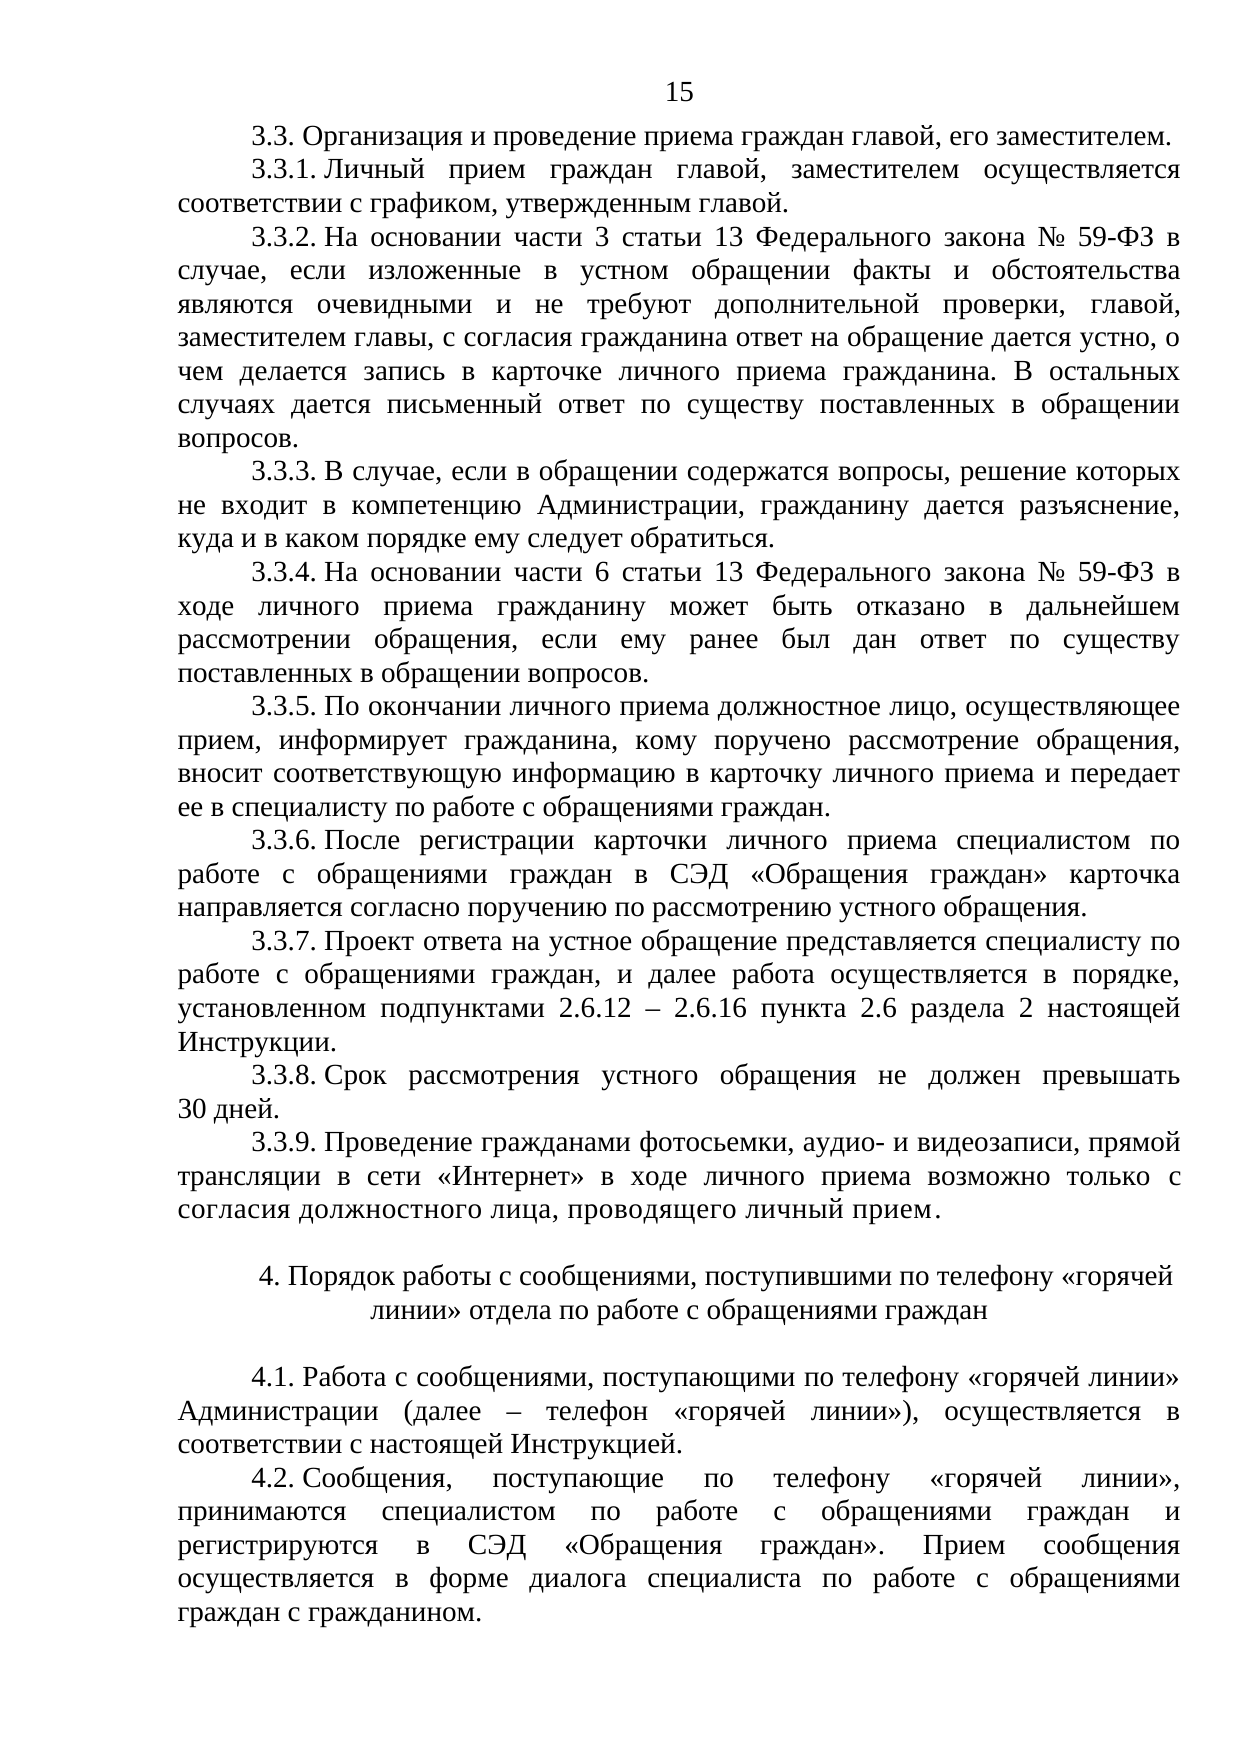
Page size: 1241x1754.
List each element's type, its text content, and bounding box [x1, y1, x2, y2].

text 3.3.2. На основании части 3 статьи 13 Федерального закона № 59-ФЗ в случае, если изложенные в устном обращении факты и обстоятельства являются очевидными и не требуют дополнительной проверки, главой, заместителем главы, с согласия гражданина ответ на обращение дается устно, о чем делается запись в карточке личного приема гражданина. В остальных случаях дается письменный ответ по существу поставленных в обращении вопросов. [177, 219, 1181, 453]
text 3.3.8. Срок рассмотрения устного обращения не должен превышать 30 дней. [177, 1057, 1181, 1124]
text 3.3.6. После регистрации карточки личного приема специалистом по работе с обращениями граждан в СЭД «Обращения граждан» карточка направляется согласно поручению по рассмотрению устного обращения. [177, 822, 1181, 923]
text 4.2. Сообщения, поступающие по телефону «горячей линии», принимаются специалистом по работе с обращениями граждан и регистрируются в СЭД «Обращения граждан». Прием сообщения осуществляется в форме диалога специалиста по работе с обращениями граждан с гражданином. [177, 1460, 1181, 1627]
text 3.3.7. Проект ответа на устное обращение представляется специалисту по работе с обращениями граждан, и далее работа осуществляется в порядке, установленном подпунктами 2.6.12 – 2.6.16 пункта 2.6 раздела 2 настоящей Инструкции. [177, 923, 1181, 1057]
text 4.1. Работа с сообщениями, поступающими по телефону «горячей линии» Администрации (далее – телефон «горячей линии»), осуществляется в соответствии с настоящей Инструкцией. [177, 1359, 1181, 1460]
text 4. Порядок работы с сообщениями, поступившими по телефону «горячей линии» отдела по работе с обращениями граждан [177, 1258, 1181, 1326]
text 3.3.1. Личный прием граждан главой, заместителем осуществляется соответствии с графиком, утвержденным главой. [177, 152, 1181, 219]
text 3.3.9. Проведение гражданами фотосьемки, аудио- и видеозаписи, прямой трансляции в сети «Интернет» в ходе личного приема возможно только с согласия должностного лица, проводящего личный прием. [177, 1124, 1181, 1225]
text 3.3.4. На основании части 6 статьи 13 Федерального закона № 59-ФЗ в ходе личного приема гражданину может быть отказано в дальнейшем рассмотрении обращения, если ему ранее был дан ответ по существу поставленных в обращении вопросов. [177, 554, 1181, 688]
text 3.3.5. По окончании личного приема должностное лицо, осуществляющее прием, информирует гражданина, кому поручено рассмотрение обращения, вносит соответствующую информацию в карточку личного приема и передает ее в специалисту по работе с обращениями граждан. [177, 688, 1181, 822]
text 3.3. Организация и проведение приема граждан главой, его заместителем. [177, 118, 1181, 152]
text 3.3.3. В случае, если в обращении содержатся вопросы, решение которых не входит в компетенцию Администрации, гражданину дается разъяснение, куда и в каком порядке ему следует обратиться. [177, 453, 1181, 554]
